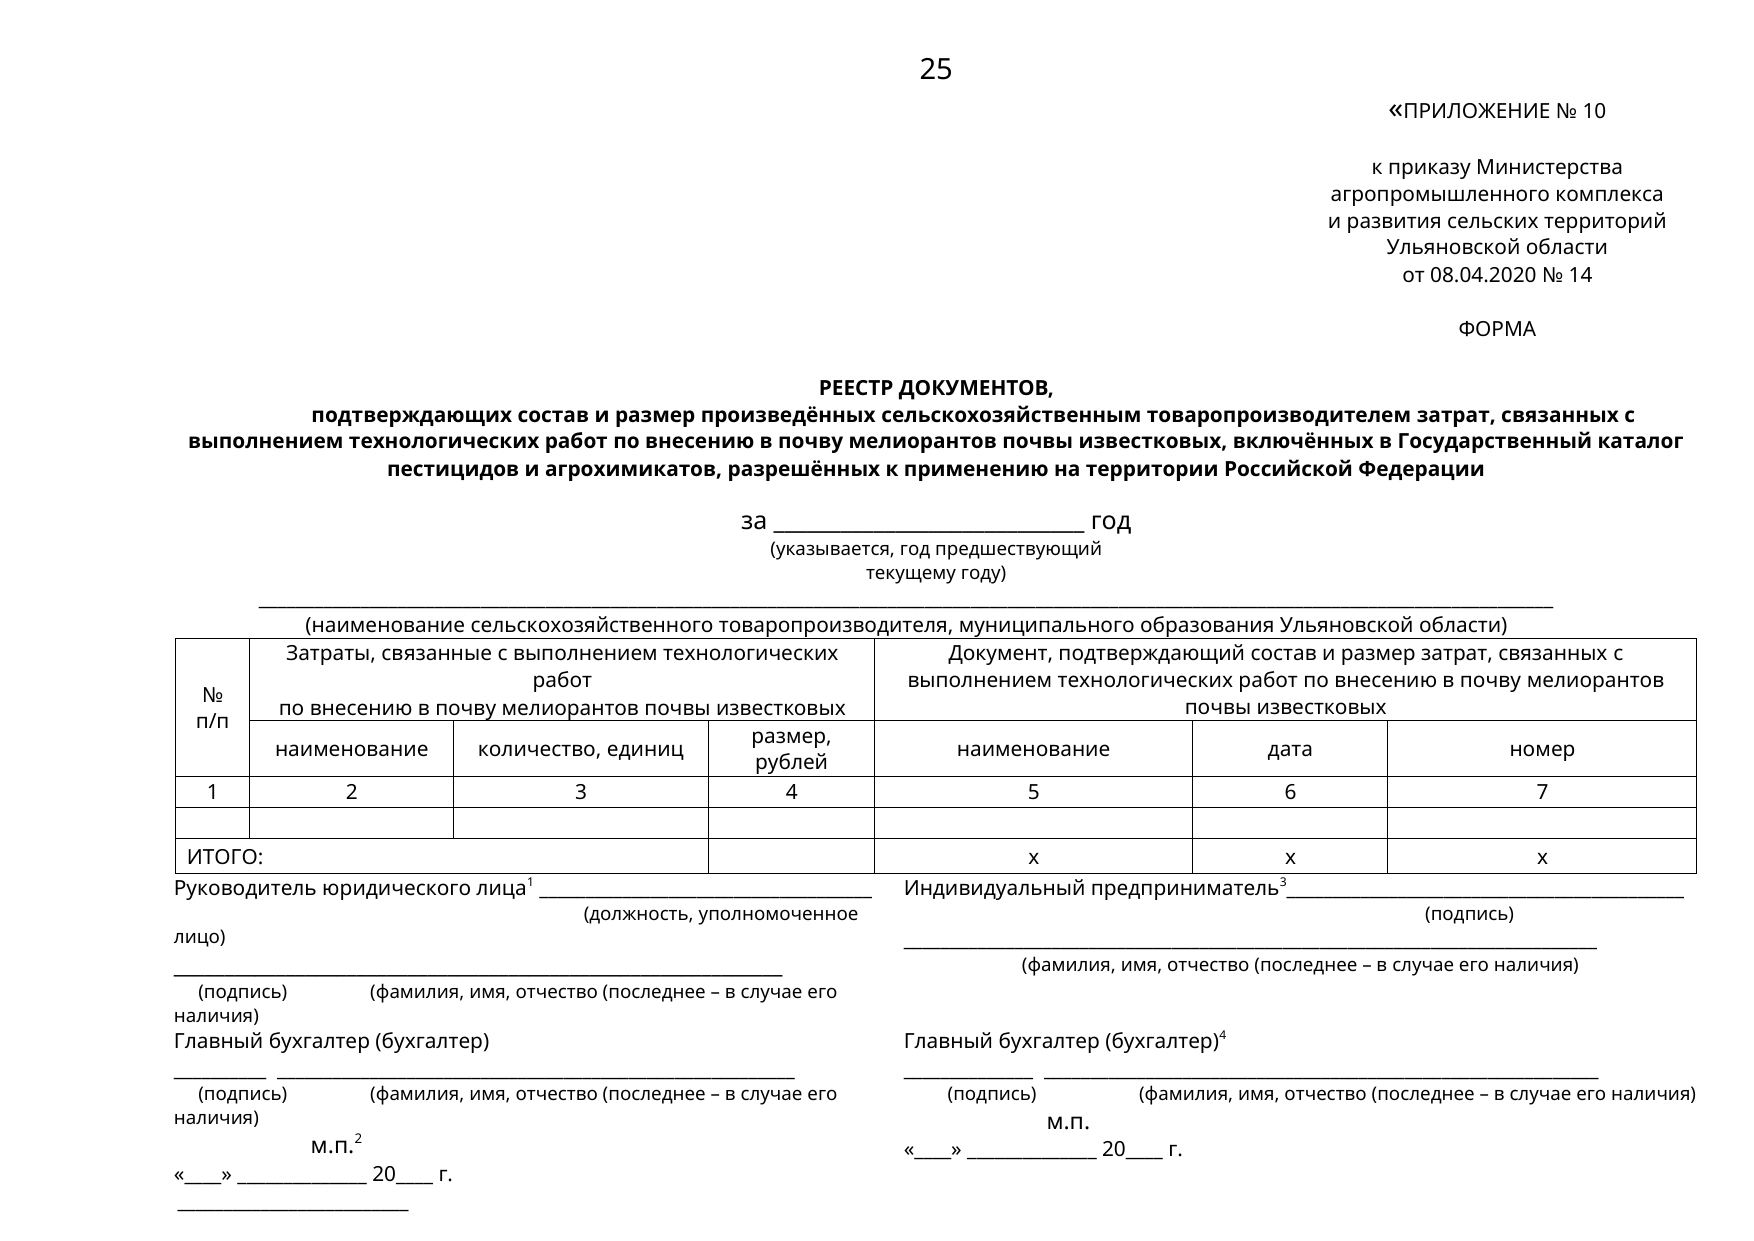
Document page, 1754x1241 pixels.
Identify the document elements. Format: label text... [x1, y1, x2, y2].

table_cell дата [1193, 721, 1387, 776]
table_cell [176, 808, 249, 838]
table_cell [709, 808, 874, 838]
text агропромышленного комплекса [1299, 180, 1695, 207]
table_cell наименование [250, 721, 453, 776]
table_cell 2 [250, 777, 453, 807]
table_cell Главный бухгалтер (бухгалтер) __________ ________________________________________________________ (подпись) (фамилия, имя, отчество (последнее – в случае его наличия) м.п.2 «____» ______________ 20____ г. [163, 1028, 892, 1186]
table_cell [875, 808, 1192, 838]
table_cell номер [1388, 721, 1696, 776]
table_cell размер, рублей [709, 721, 874, 776]
table_cell ИТОГО: [176, 839, 708, 873]
table_header Документ, подтверждающий состав и размер затрат, связанных с выполнением технологических работ по внесению в почву мелиорантов почвы известковых [875, 639, 1696, 720]
table_cell [454, 808, 708, 838]
table_cell 4 [709, 777, 874, 807]
table_cell [1388, 808, 1696, 838]
text _________________________ [177, 1186, 1695, 1213]
table_cell наименование [875, 721, 1192, 776]
text (указывается, год предшествующий [177, 536, 1695, 560]
table_cell количество, единиц [454, 721, 708, 776]
table_cell 1 [176, 777, 249, 807]
table_cell х [875, 839, 1192, 873]
table_cell 7 [1388, 777, 1696, 807]
text ФОРМА [1299, 315, 1695, 342]
text ____________________________________________________________________________________________________________________________________________ [118, 584, 1695, 611]
table_cell Индивидуальный предприниматель3___________________________________________ (подпись) ___________________________________________________________________________ (фамилия, имя, отчество (последнее – в случае его наличия) [892, 873, 1708, 1027]
text за ____________________________ год [177, 504, 1695, 536]
table_cell х [1193, 839, 1387, 873]
text (наименование сельскохозяйственного товаропроизводителя, муниципального образования Ульяновской области) [118, 611, 1695, 638]
table_cell [1193, 808, 1387, 838]
text «ПРИЛОЖЕНИЕ № 10 [1299, 88, 1695, 126]
text подтверждающих состав и размер произведённых сельскохозяйственным товаропроизводителем затрат, связанных с выполнением технологических работ по внесению в почву мелиорантов почвы известковых, включённых в Государственный каталог пестицидов и агрохимикатов, разрешённых к применению на территории Российской Федерации [177, 401, 1695, 482]
text к приказу Министерства [1299, 153, 1695, 180]
table_cell 3 [454, 777, 708, 807]
text от 08.04.2020 № 14 [1299, 261, 1695, 288]
table_cell 5 [875, 777, 1192, 807]
text текущему году) [177, 560, 1695, 584]
table_cell Руководитель юридического лица1 ____________________________________ (должность, уполномоченное лицо) ____________________________________________________________ (подпись) (фамилия, имя, отчество (последнее – в случае его наличия) [163, 873, 892, 1027]
table_cell х [1388, 839, 1696, 873]
text и развития сельских территорий Ульяновской области [1299, 207, 1695, 261]
text РЕЕСТР ДОКУМЕНТОВ, [177, 374, 1695, 401]
table_header № п/п [176, 639, 249, 776]
table_cell [709, 839, 874, 873]
table_header Затраты, связанные с выполнением технологических работ по внесению в почву мелиорантов почвы известковых [250, 639, 874, 720]
table_cell Главный бухгалтер (бухгалтер)4 ______________ ____________________________________________________________ (подпись) (фамилия, имя, отчество (последнее – в случае его наличия) м.п. «____» ______________ 20____ г. [892, 1028, 1708, 1186]
table_cell [250, 808, 453, 838]
table_cell 6 [1193, 777, 1387, 807]
